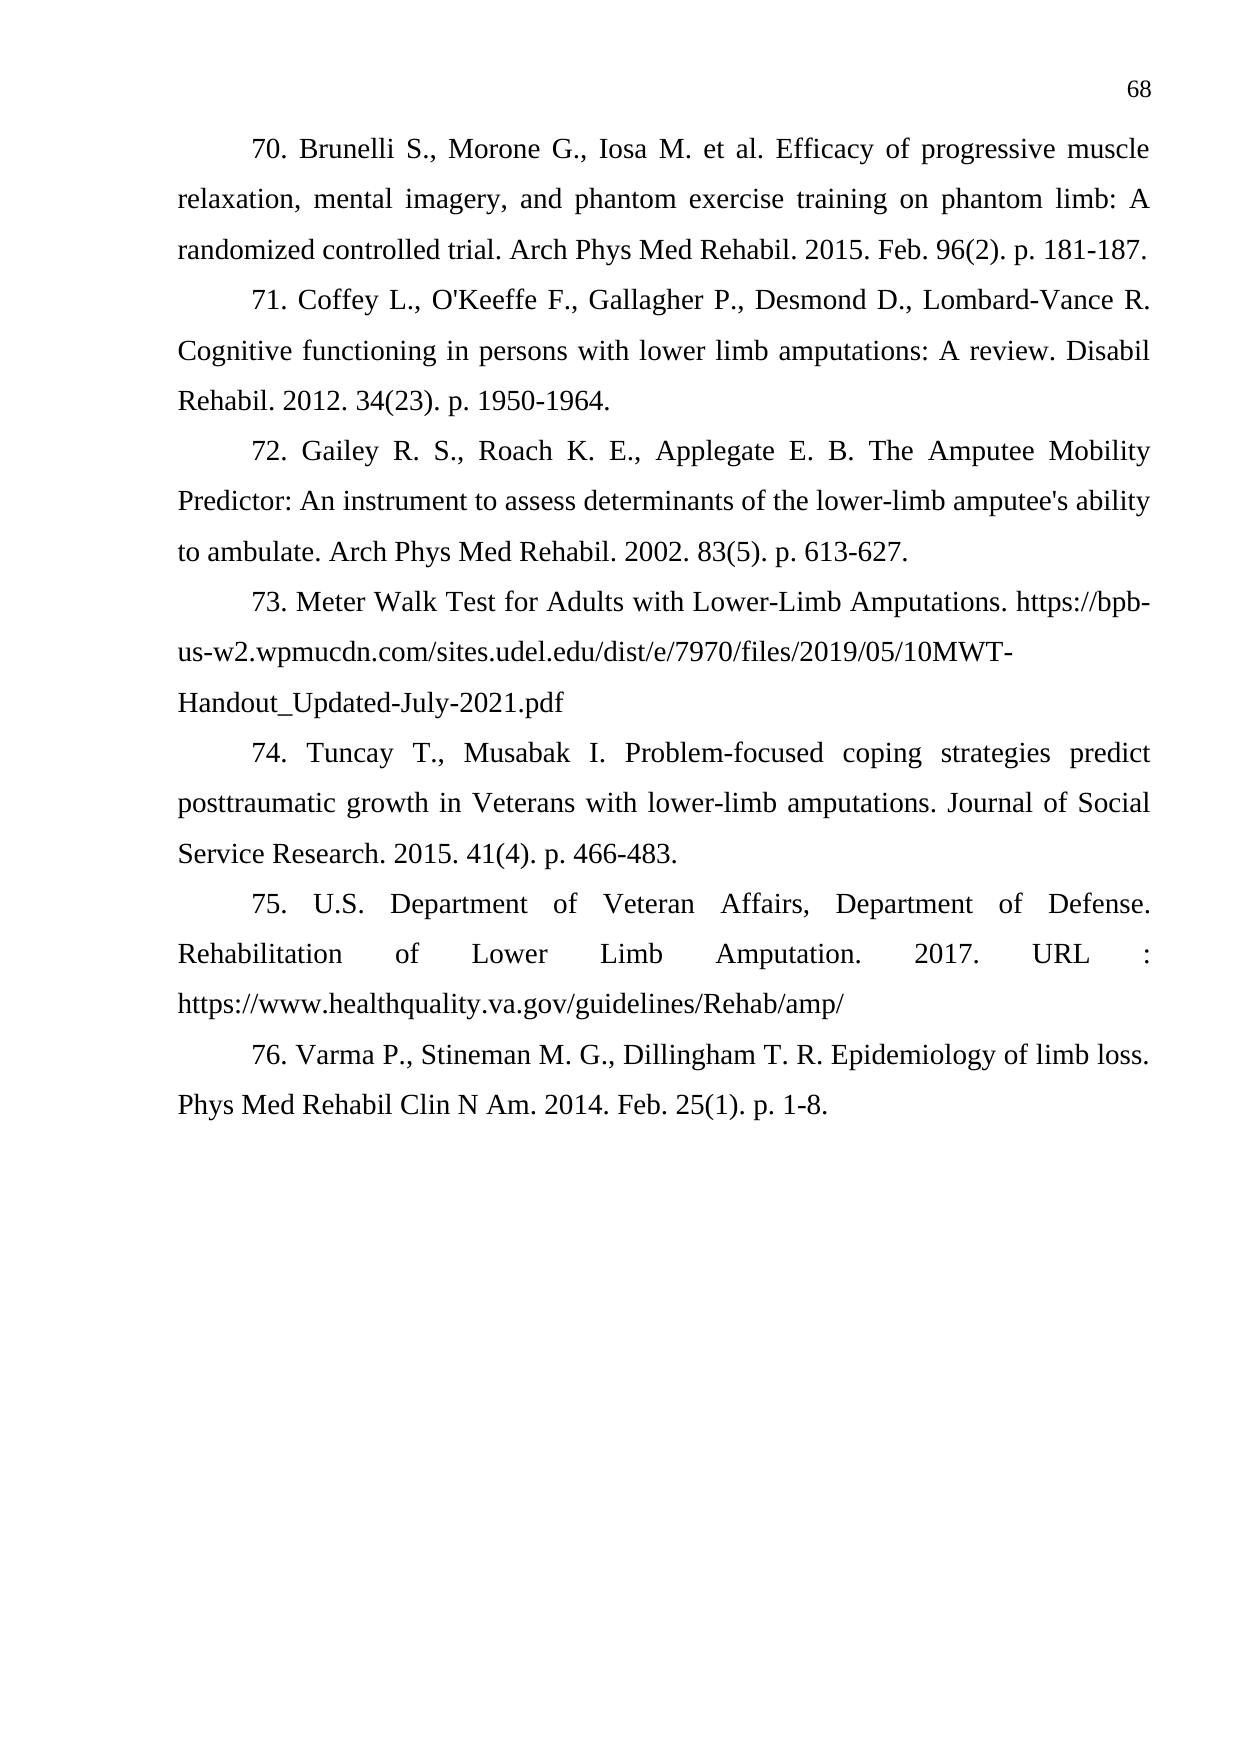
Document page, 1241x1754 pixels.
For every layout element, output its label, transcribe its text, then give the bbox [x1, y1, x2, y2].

text 76. Varma P., Stineman M. G., Dillingham T. R. Epidemiology of limb loss. Phys Med Rehabil Clin N Am. 2014. Feb. 25(1). p. 1-8. [177, 1037, 1152, 1121]
text 74. Tuncay T., Musabak I. Problem-focused coping strategies predict posttraumatic growth in Veterans with lower-limb amputations. Journal of Social Service Research. 2015. 41(4). p. 466-483. [177, 735, 1152, 869]
text 73. Meter Walk Test for Adults with Lower-Limb Amputations. https://bpb-us-w2.wpmucdn.com/sites.udel.edu/dist/e/7970/files/2019/05/10MWT-Handout_Updated-July-2021.pdf [177, 584, 1152, 718]
text 71. Coffey L., O'Keeffe F., Gallagher P., Desmond D., Lombard-Vance R. Cognitive functioning in persons with lower limb amputations: A review. Disabil Rehabil. 2012. 34(23). p. 1950-1964. [177, 282, 1152, 416]
text 75. U.S. Department of Veteran Affairs, Department of Defense. Rehabilitation of Lower Limb Amputation. 2017. URL : https://www.healthquality.va.gov/guidelines/Rehab/amp/ [177, 886, 1152, 1020]
text 70. Brunelli S., Morone G., Iosa M. et al. Efficacy of progressive muscle relaxation, mental imagery, and phantom exercise training on phantom limb: A randomized controlled trial. Arch Phys Med Rehabil. 2015. Feb. 96(2). p. 181-187. [177, 131, 1152, 266]
text 72. Gailey R. S., Roach K. E., Applegate E. B. The Amputee Mobility Predictor: An instrument to assess determinants of the lower-limb amputee's ability to ambulate. Arch Phys Med Rehabil. 2002. 83(5). p. 613-627. [177, 433, 1152, 567]
